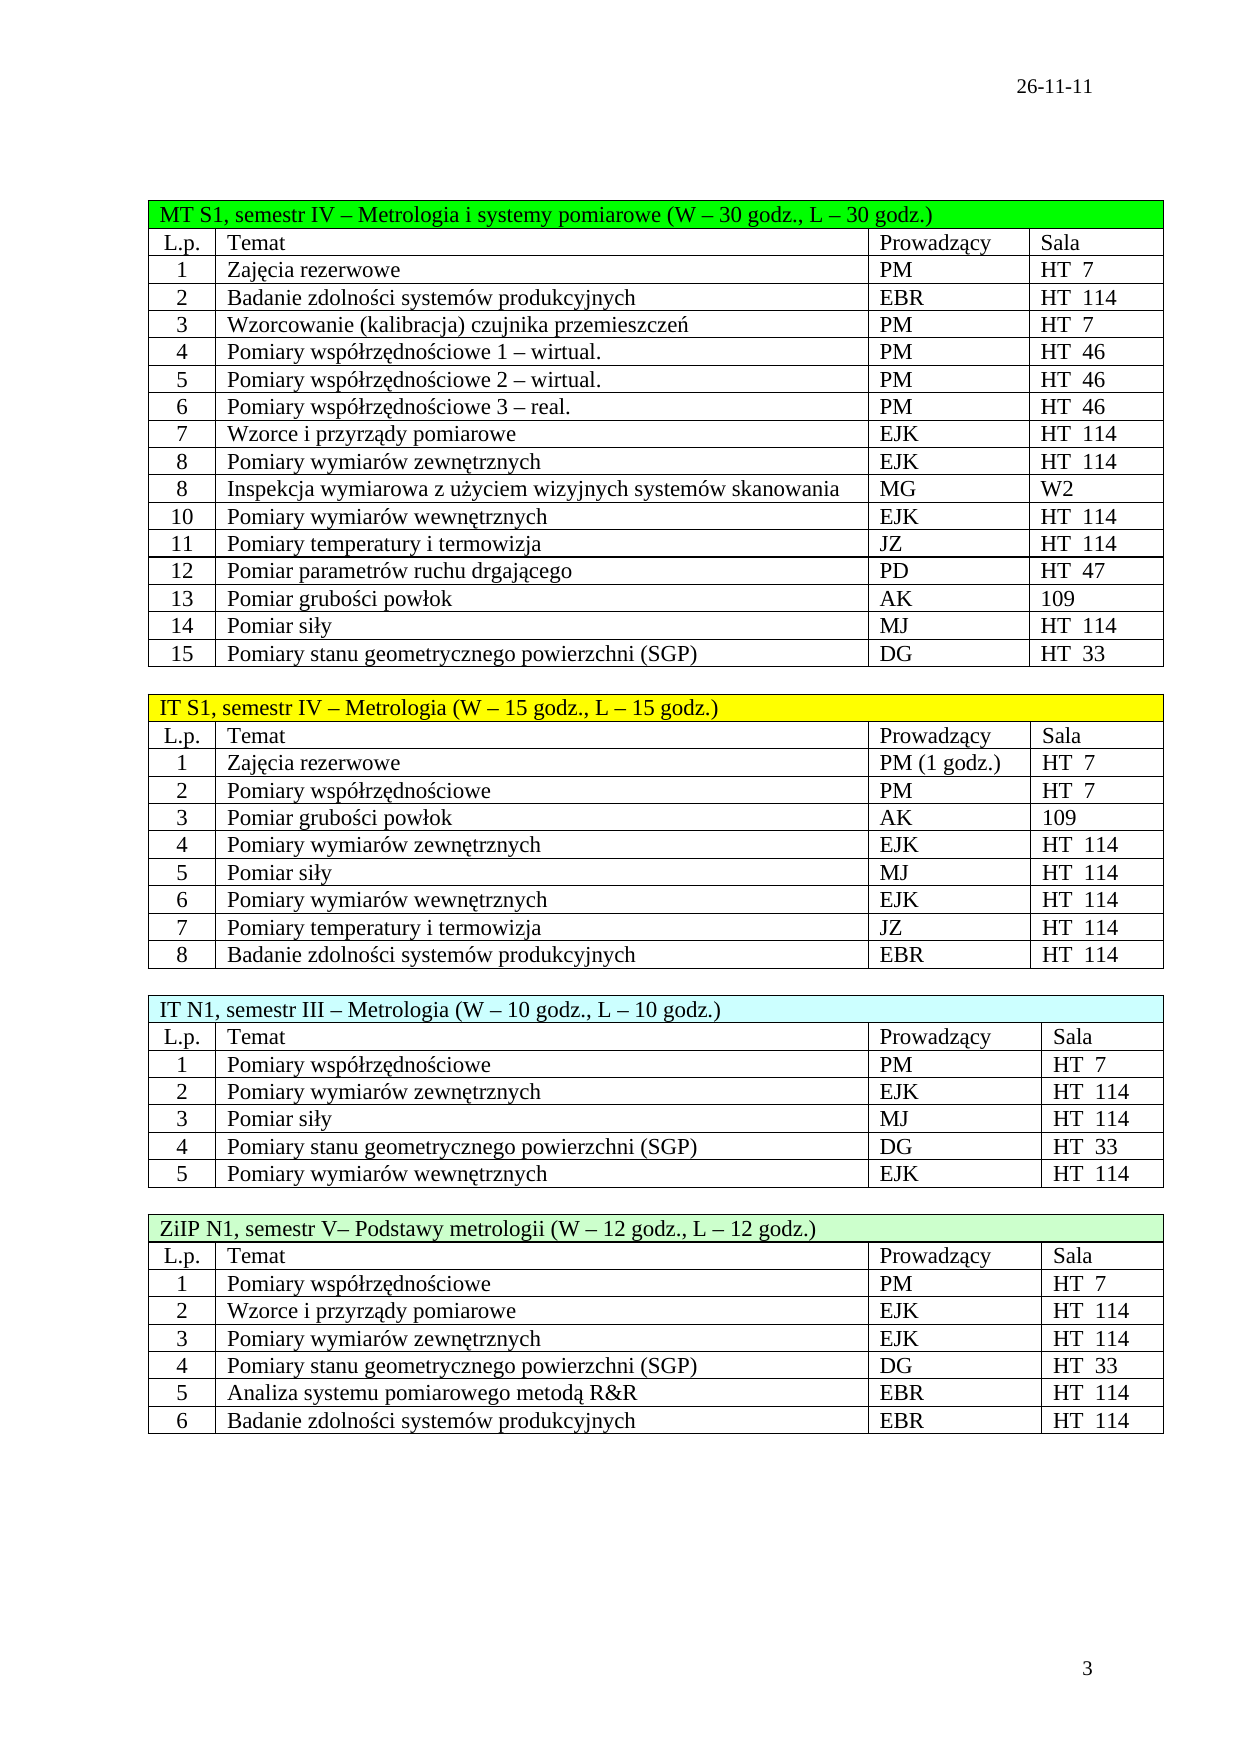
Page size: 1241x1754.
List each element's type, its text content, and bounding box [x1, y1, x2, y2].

table_cell PM [869, 256, 1029, 282]
table_cell EBR [869, 284, 1029, 310]
table_cell 11 [149, 530, 215, 556]
table_cell HT 7 [1031, 749, 1163, 776]
table_cell DG [869, 1352, 1041, 1378]
table_cell HT 7 [1042, 1270, 1163, 1296]
table_cell L.p. [149, 229, 215, 255]
table_cell 5 [149, 1379, 215, 1406]
table_cell HT 46 [1030, 366, 1163, 392]
table_cell 109 [1031, 804, 1163, 830]
table_header ZiIP N1, semestr V– Podstawy metrologii (W – 12 godz., L – 12 godz.) [149, 1215, 1163, 1241]
table_cell PM [869, 777, 1030, 803]
table_cell PM [869, 393, 1029, 419]
table_cell Pomiary wymiarów zewnętrznych [216, 831, 868, 858]
table_cell EJK [869, 1325, 1041, 1351]
table_cell HT 114 [1042, 1407, 1163, 1433]
table_cell EJK [869, 448, 1029, 474]
table_cell HT 114 [1030, 421, 1163, 447]
table_cell Analiza systemu pomiarowego metodą R&R [216, 1379, 868, 1406]
table_cell HT 46 [1030, 393, 1163, 419]
table_cell HT 114 [1030, 284, 1163, 310]
table_cell EBR [869, 941, 1030, 967]
table_cell EJK [869, 1160, 1041, 1187]
table_cell Zajęcia rezerwowe [216, 749, 868, 776]
table_cell Pomiary temperatury i termowizja [216, 914, 868, 940]
table_cell Pomiar grubości powłok [216, 804, 868, 830]
table_header IT N1, semestr III – Metrologia (W – 10 godz., L – 10 godz.) [149, 996, 1163, 1022]
table_cell Pomiary wymiarów wewnętrznych [216, 1160, 868, 1187]
table_header MT S1, semestr IV – Metrologia i systemy pomiarowe (W – 30 godz., L – 30 godz.) [149, 201, 1163, 228]
table_cell DG [869, 1133, 1041, 1159]
table_cell Prowadzący [869, 722, 1030, 748]
table_cell PM [869, 1270, 1041, 1296]
table_cell HT 33 [1042, 1133, 1163, 1159]
table_cell Sala [1030, 229, 1163, 255]
table_cell 8 [149, 448, 215, 474]
table_cell Pomiary temperatury i termowizja [216, 530, 868, 556]
table_cell MJ [869, 612, 1029, 639]
table_cell Pomiar siły [216, 859, 868, 885]
table_cell PM [869, 366, 1029, 392]
table_cell Pomiary współrzędnościowe [216, 777, 868, 803]
table_cell 1 [149, 256, 215, 282]
table_cell 7 [149, 914, 215, 940]
table_cell HT 33 [1030, 640, 1163, 666]
table_cell Sala [1031, 722, 1163, 748]
table_cell HT 114 [1031, 941, 1163, 967]
table_cell 12 [149, 558, 215, 584]
table_cell HT 114 [1042, 1078, 1163, 1104]
table_cell 6 [149, 393, 215, 419]
table_cell HT 114 [1042, 1379, 1163, 1406]
table_cell 4 [149, 1352, 215, 1378]
table_cell 5 [149, 366, 215, 392]
table_cell 3 [149, 1105, 215, 1132]
table_cell EJK [869, 1078, 1041, 1104]
table_cell MJ [869, 859, 1030, 885]
table_cell 4 [149, 1133, 215, 1159]
table_cell DG [869, 640, 1029, 666]
table_cell HT 114 [1030, 448, 1163, 474]
table_cell Pomiary współrzędnościowe 1 – wirtual. [216, 338, 868, 365]
table_cell EJK [869, 421, 1029, 447]
table_cell L.p. [149, 722, 215, 748]
table_cell Pomiar siły [216, 612, 868, 639]
table_cell 4 [149, 338, 215, 365]
table_cell 4 [149, 831, 215, 858]
table_cell Wzorce i przyrządy pomiarowe [216, 421, 868, 447]
table_cell Pomiary współrzędnościowe 3 – real. [216, 393, 868, 419]
table_cell Temat [216, 722, 868, 748]
table_cell HT 114 [1030, 530, 1163, 556]
table_cell PM [869, 1051, 1041, 1077]
table_cell 6 [149, 1407, 215, 1433]
table_cell 2 [149, 1078, 215, 1104]
table_cell Badanie zdolności systemów produkcyjnych [216, 1407, 868, 1433]
table_cell Temat [216, 1243, 868, 1269]
table_cell 2 [149, 284, 215, 310]
table_cell 109 [1030, 585, 1163, 611]
table_cell 2 [149, 1297, 215, 1323]
table_cell L.p. [149, 1023, 215, 1049]
table_cell HT 114 [1031, 859, 1163, 885]
table_cell 7 [149, 421, 215, 447]
table_cell Pomiary współrzędnościowe [216, 1051, 868, 1077]
table_cell 2 [149, 777, 215, 803]
table_cell HT 7 [1030, 256, 1163, 282]
table_cell Badanie zdolności systemów produkcyjnych [216, 941, 868, 967]
table_cell 3 [149, 804, 215, 830]
table_cell 6 [149, 886, 215, 913]
table_cell HT 114 [1030, 612, 1163, 639]
table_cell Zajęcia rezerwowe [216, 256, 868, 282]
table_cell HT 114 [1031, 886, 1163, 913]
table_cell 5 [149, 1160, 215, 1187]
table_cell PD [869, 558, 1029, 584]
table_cell Pomiar siły [216, 1105, 868, 1132]
table_cell 13 [149, 585, 215, 611]
table_cell 1 [149, 1051, 215, 1077]
table_cell EJK [869, 1297, 1041, 1323]
table_cell AK [869, 585, 1029, 611]
table_cell Pomiary współrzędnościowe 2 – wirtual. [216, 366, 868, 392]
table_cell AK [869, 804, 1030, 830]
table_cell HT 114 [1042, 1297, 1163, 1323]
table_cell Wzorcowanie (kalibracja) czujnika przemieszczeń [216, 311, 868, 337]
table_cell 5 [149, 859, 215, 885]
table_cell PM [869, 311, 1029, 337]
table_cell HT 114 [1031, 831, 1163, 858]
table_cell HT 114 [1042, 1105, 1163, 1132]
table_cell Pomiary współrzędnościowe [216, 1270, 868, 1296]
table_cell 15 [149, 640, 215, 666]
table_cell Pomiary stanu geometrycznego powierzchni (SGP) [216, 640, 868, 666]
table_cell L.p. [149, 1243, 215, 1269]
table_cell HT 7 [1031, 777, 1163, 803]
table_cell Pomiary wymiarów wewnętrznych [216, 886, 868, 913]
table_cell HT 114 [1042, 1325, 1163, 1351]
table_cell JZ [869, 914, 1030, 940]
table_cell Prowadzący [869, 229, 1029, 255]
table_cell 8 [149, 475, 215, 502]
table_cell EBR [869, 1407, 1041, 1433]
table_cell 14 [149, 612, 215, 639]
table_cell Pomiary stanu geometrycznego powierzchni (SGP) [216, 1133, 868, 1159]
table_cell PM (1 godz.) [869, 749, 1030, 776]
table_cell Badanie zdolności systemów produkcyjnych [216, 284, 868, 310]
table_cell HT 7 [1030, 311, 1163, 337]
table_cell 1 [149, 1270, 215, 1296]
table_cell 1 [149, 749, 215, 776]
table_cell HT 114 [1031, 914, 1163, 940]
table_cell EJK [869, 831, 1030, 858]
table_cell Pomiary wymiarów zewnętrznych [216, 1325, 868, 1351]
table_cell EBR [869, 1379, 1041, 1406]
table_cell Pomiary wymiarów zewnętrznych [216, 1078, 868, 1104]
table_cell HT 114 [1030, 503, 1163, 529]
table_cell Prowadzący [869, 1243, 1041, 1269]
table_cell W2 [1030, 475, 1163, 502]
table_cell 10 [149, 503, 215, 529]
table_cell Pomiary wymiarów zewnętrznych [216, 448, 868, 474]
table_cell Sala [1042, 1243, 1163, 1269]
table_cell MG [869, 475, 1029, 502]
table_header IT S1, semestr IV – Metrologia (W – 15 godz., L – 15 godz.) [149, 695, 1163, 721]
table_cell EJK [869, 503, 1029, 529]
table_cell MJ [869, 1105, 1041, 1132]
table_cell Temat [216, 1023, 868, 1049]
table_cell Prowadzący [869, 1023, 1041, 1049]
table_cell HT 47 [1030, 558, 1163, 584]
table_cell Pomiar grubości powłok [216, 585, 868, 611]
table_cell Wzorce i przyrządy pomiarowe [216, 1297, 868, 1323]
table_cell 8 [149, 941, 215, 967]
table_cell Sala [1042, 1023, 1163, 1049]
table_cell HT 114 [1042, 1160, 1163, 1187]
table_cell JZ [869, 530, 1029, 556]
table_cell PM [869, 338, 1029, 365]
table_cell Pomiary stanu geometrycznego powierzchni (SGP) [216, 1352, 868, 1378]
table_cell 3 [149, 311, 215, 337]
table_cell Temat [216, 229, 868, 255]
table_cell HT 7 [1042, 1051, 1163, 1077]
table_cell 3 [149, 1325, 215, 1351]
table_cell Pomiary wymiarów wewnętrznych [216, 503, 868, 529]
table_cell HT 46 [1030, 338, 1163, 365]
table_cell EJK [869, 886, 1030, 913]
table_cell HT 33 [1042, 1352, 1163, 1378]
table_cell Pomiar parametrów ruchu drgającego [216, 558, 868, 584]
table_cell Inspekcja wymiarowa z użyciem wizyjnych systemów skanowania [216, 475, 868, 502]
